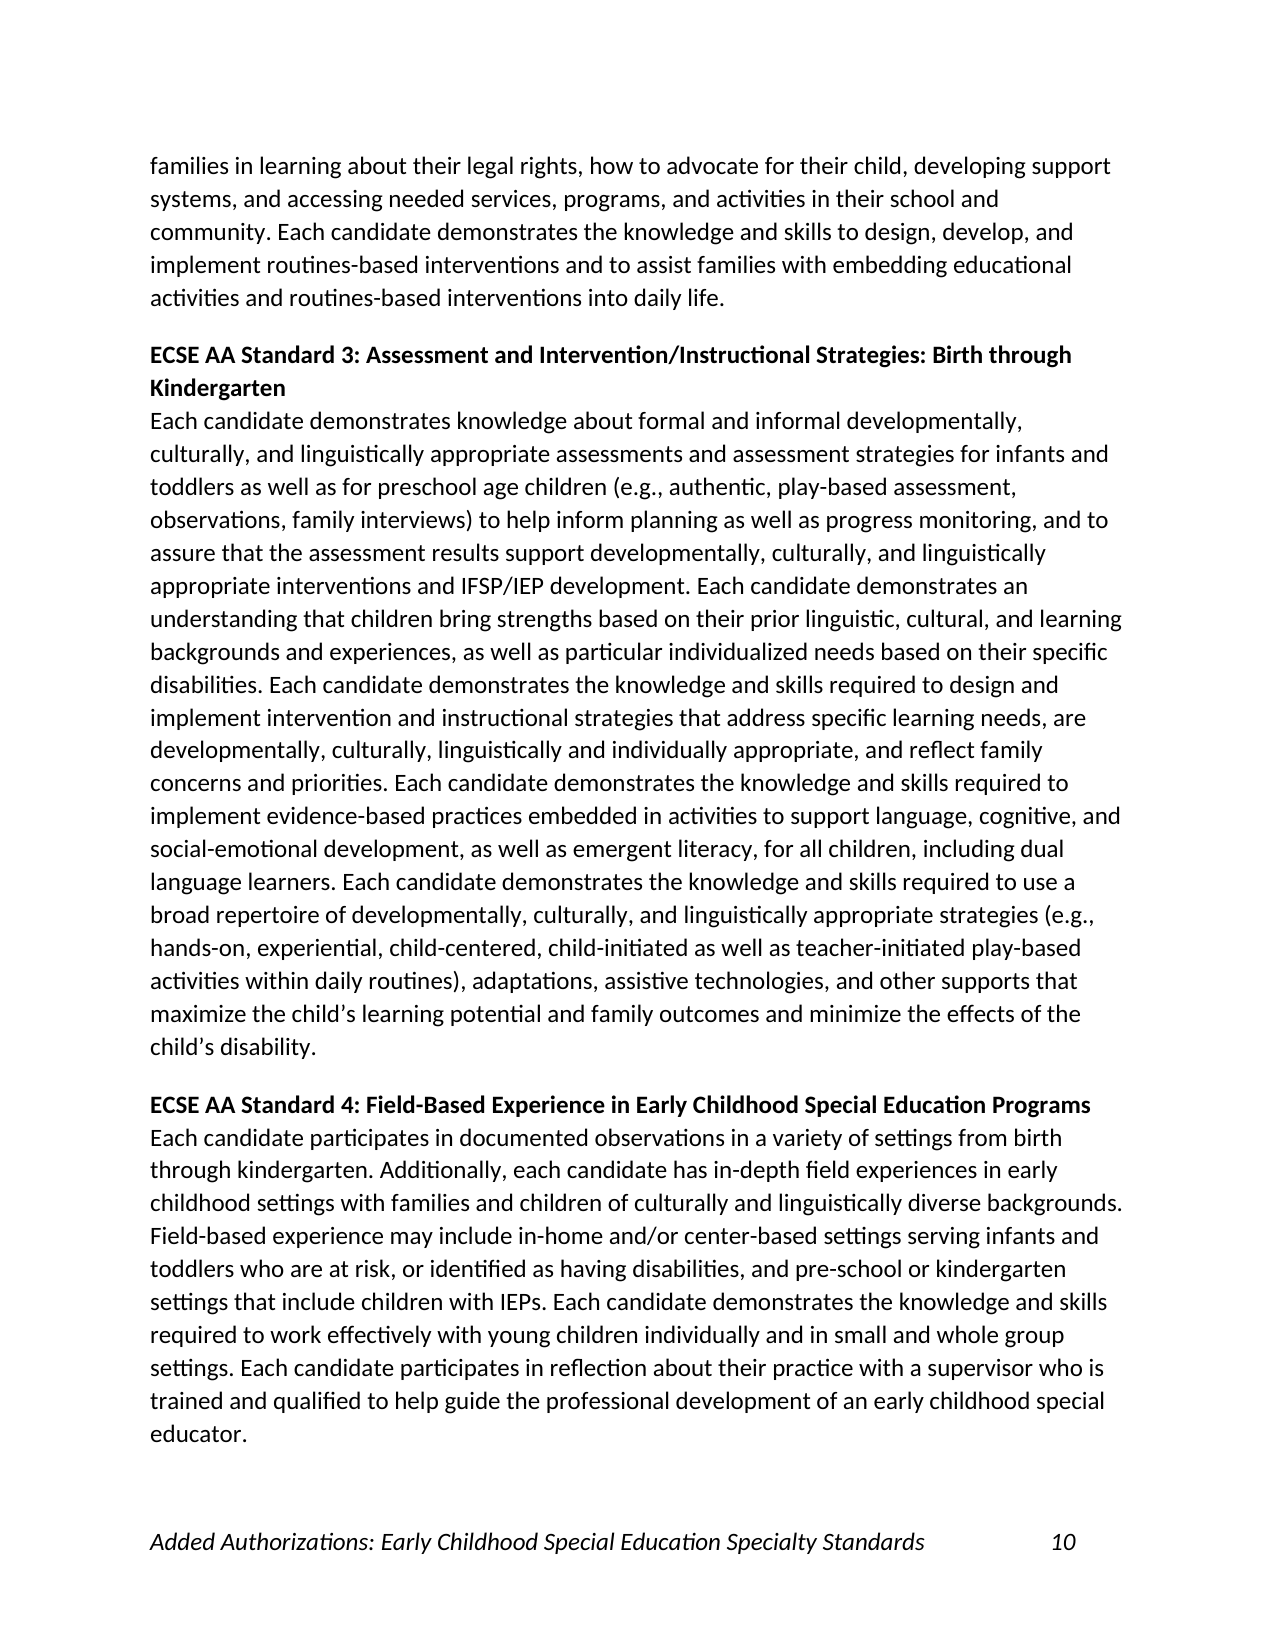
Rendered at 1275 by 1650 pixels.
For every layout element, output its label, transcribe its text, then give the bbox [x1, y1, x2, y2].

text Each candidate demonstrates knowledge about formal and informal developmentally, culturally, and linguistically appropriate assessments and assessment strategies for infants and toddlers as well as for preschool age children (e.g., authentic, play-based assessment, observations, family interviews) to help inform planning as well as progress monitoring, and to assure that the assessment results support developmentally, culturally, and linguistically appropriate interventions and IFSP/IEP development. Each candidate demonstrates an understanding that children bring strengths based on their prior linguistic, cultural, and learning backgrounds and experiences, as well as particular individualized needs based on their specific disabilities. Each candidate demonstrates the knowledge and skills required to design and implement intervention and instructional strategies that address specific learning needs, are developmentally, culturally, linguistically and individually appropriate, and reflect family concerns and priorities. Each candidate demonstrates the knowledge and skills required to implement evidence-based practices embedded in activities to support language, cognitive, and social-emotional development, as well as emergent literacy, for all children, including dual language learners. Each candidate demonstrates the knowledge and skills required to use a broad repertoire of developmentally, culturally, and linguistically appropriate strategies (e.g., hands-on, experiential, child-centered, child-initiated as well as teacher-initiated play-based activities within daily routines), adaptations, assistive technologies, and other supports that maximize the child’s learning potential and family outcomes and minimize the effects of the child’s disability. [150, 405, 1125, 1061]
subtitle ECSE AA Standard 3: Assessment and Intervention/Instructional Strategies: Birth through Kindergarten [150, 339, 1125, 403]
subtitle ECSE AA Standard 4: Field-Based Experience in Early Childhood Special Education Programs [150, 1089, 1125, 1119]
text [150, 150, 1125, 312]
text Each candidate participates in documented observations in a variety of settings from birth through kindergarten. Additionally, each candidate has in-depth field experiences in early childhood settings with families and children of culturally and linguistically diverse backgrounds. Field-based experience may include in-home and/or center-based settings serving infants and toddlers who are at risk, or identified as having disabilities, and pre-school or kindergarten settings that include children with IEPs. Each candidate demonstrates the knowledge and skills required to work effectively with young children individually and in small and whole group settings. Each candidate participates in reflection about their practice with a supervisor who is trained and qualified to help guide the professional development of an early childhood special educator. [150, 1122, 1125, 1448]
